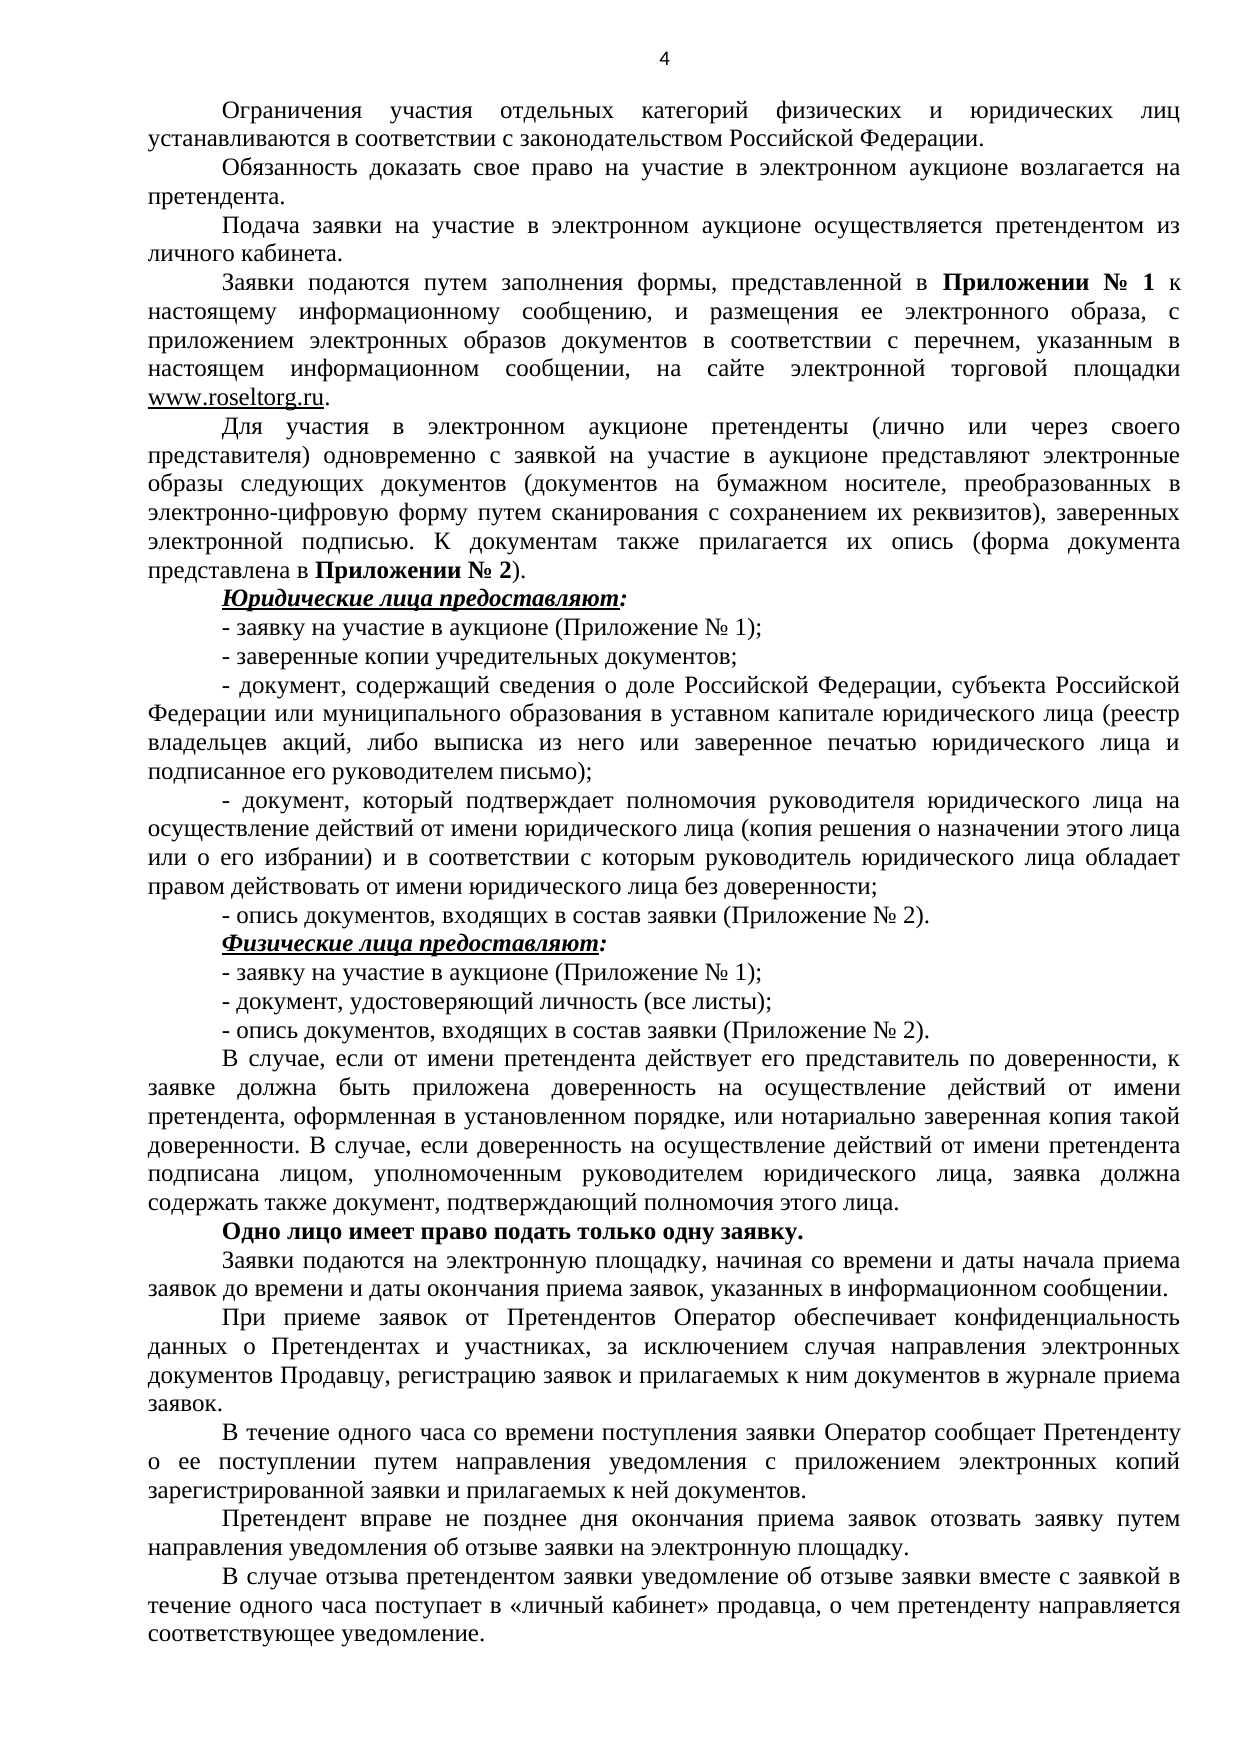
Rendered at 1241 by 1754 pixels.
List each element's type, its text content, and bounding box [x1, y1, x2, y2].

text В течение одного часа со времени поступления заявки Оператор сообщает Претенденту о ее поступлении путем направления уведомления с приложением электронных копий зарегистрированной заявки и прилагаемых к ней документов. [148, 1417, 1181, 1503]
text - опись документов, входящих в состав заявки (Приложение № 2). [148, 1015, 1181, 1043]
text При приеме заявок от Претендентов Оператор обеспечивает конфиденциальность данных о Претендентах и участниках, за исключением случая направления электронных документов Продавцу, регистрацию заявок и прилагаемых к ним документов в журнале приема заявок. [148, 1302, 1181, 1417]
text В случае отзыва претендентом заявки уведомление об отзыве заявки вместе с заявкой в течение одного часа поступает в «личный кабинет» продавца, о чем претенденту направляется соответствующее уведомление. [148, 1561, 1181, 1647]
text - документ, содержащий сведения о доле Российской Федерации, субъекта Российской Федерации или муниципального образования в уставном капитале юридического лица (реестр владельцев акций, либо выписка из него или заверенное печатью юридического лица и подписанное его руководителем письмо); [148, 670, 1181, 785]
text - документ, который подтверждает полномочия руководителя юридического лица на осуществление действий от имени юридического лица (копия решения о назначении этого лица или о его избрании) и в соответствии с которым руководитель юридического лица обладает правом действовать от имени юридического лица без доверенности; [148, 785, 1181, 900]
text Одно лицо имеет право подать только одну заявку. [148, 1216, 1181, 1245]
text Претендент вправе не позднее дня окончания приема заявок отозвать заявку путем направления уведомления об отзыве заявки на электронную площадку. [148, 1503, 1181, 1561]
text - документ, удостоверяющий личность (все листы); [148, 986, 1181, 1015]
text Юридические лица предоставляют: [148, 583, 1181, 612]
text Для участия в электронном аукционе претенденты (лично или через своего представителя) одновременно с заявкой на участие в аукционе представляют электронные образы следующих документов (документов на бумажном носителе, преобразованных в электронно-цифровую форму путем сканирования с сохранением их реквизитов), заверенных электронной подписью. К документам также прилагается их опись (форма документа представлена в Приложении № 2). [148, 411, 1181, 583]
text Заявки подаются на электронную площадку, начиная со времени и даты начала приема заявок до времени и даты окончания приема заявок, указанных в информационном сообщении. [148, 1245, 1181, 1302]
text Подача заявки на участие в электронном аукционе осуществляется претендентом из личного кабинета. [148, 210, 1181, 267]
text Заявки подаются путем заполнения формы, представленной в Приложении № 1 к настоящему информационному сообщению, и размещения ее электронного образа, с приложением электронных образов документов в соответствии с перечнем, указанным в настоящем информационном сообщении, на сайте электронной торговой площадки www.roseltorg.ru. [148, 267, 1181, 411]
text Обязанность доказать свое право на участие в электронном аукционе возлагается на претендента. [148, 152, 1181, 210]
text - заявку на участие в аукционе (Приложение № 1); [148, 957, 1181, 986]
text Физические лица предоставляют: [148, 928, 1181, 957]
text В случае, если от имени претендента действует его представитель по доверенности, к заявке должна быть приложена доверенность на осуществление действий от имени претендента, оформленная в установленном порядке, или нотариально заверенная копия такой доверенности. В случае, если доверенность на осуществление действий от имени претендента подписана лицом, уполномоченным руководителем юридического лица, заявка должна содержать также документ, подтверждающий полномочия этого лица. [148, 1043, 1181, 1216]
text - заявку на участие в аукционе (Приложение № 1); [148, 612, 1181, 641]
text - опись документов, входящих в состав заявки (Приложение № 2). [148, 900, 1181, 928]
text Ограничения участия отдельных категорий физических и юридических лиц устанавливаются в соответствии с законодательством Российской Федерации. [148, 95, 1181, 152]
text - заверенные копии учредительных документов; [148, 641, 1181, 670]
